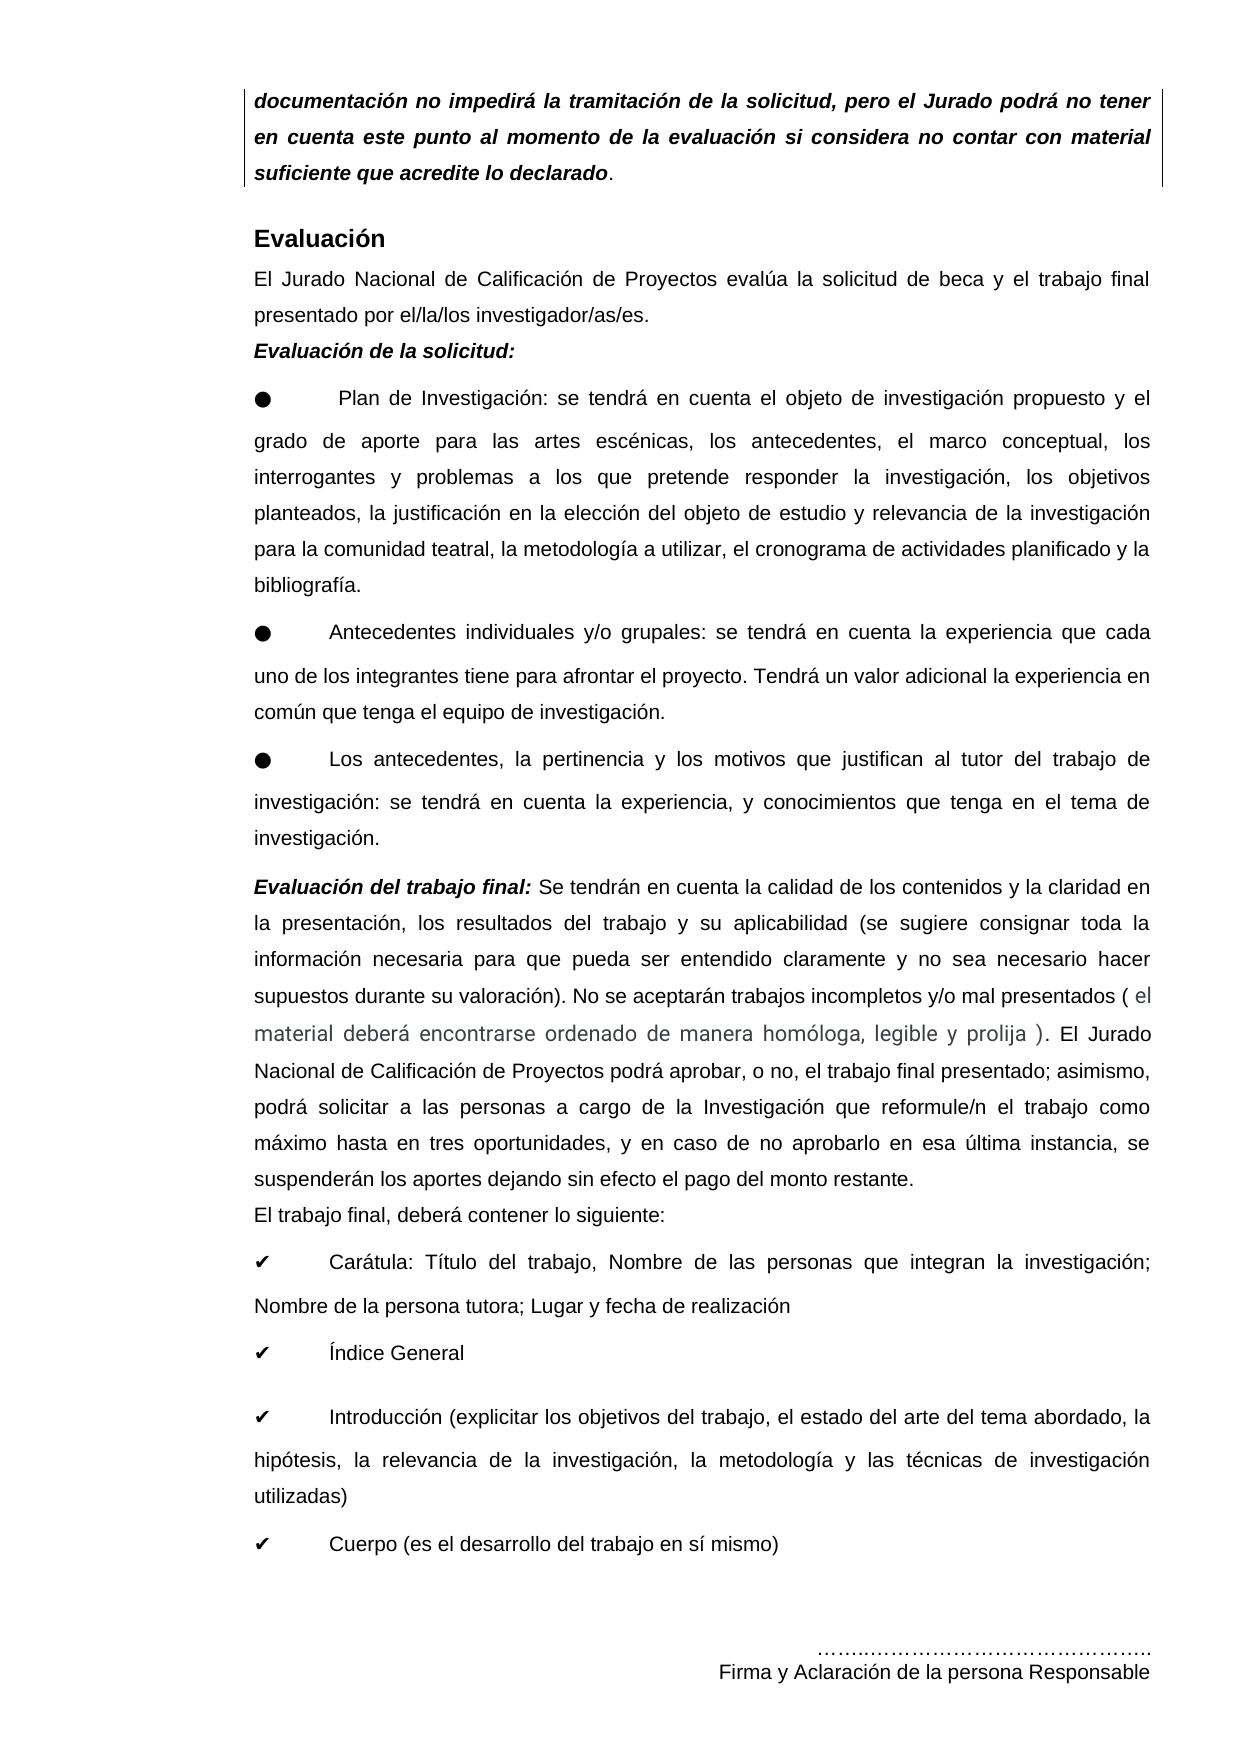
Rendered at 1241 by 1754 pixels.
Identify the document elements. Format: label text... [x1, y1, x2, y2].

text El Jurado Nacional de Calificación de Proyectos evalúa la solicitud de beca y el trabajo final presentado por el/la/los investigador/as/es. [254, 267, 1152, 327]
text Evaluación [254, 223, 1152, 252]
text Evaluación del trabajo final: Se tendrán en cuenta la calidad de los contenidos y la claridad en la presentación, los resultados del trabajo y su aplicabilidad (se sugiere consignar toda la información necesaria para que pueda ser entendido claramente y no sea necesario hacer supuestos durante su valoración). No se aceptarán trabajos incompletos y/o mal presentados ( el material deberá encontrarse ordenado de manera homóloga, legible y prolija ). El Jurado Nacional de Calificación de Proyectos podrá aprobar, o no, el trabajo final presentado; asimismo, podrá solicitar a las personas a cargo de la Investigación que reformule/n el trabajo como máximo hasta en tres oportunidades, y en caso de no aprobarlo en esa última instancia, se suspenderán los aportes dejando sin efecto el pago del monto restante. [254, 874, 1152, 1191]
list Los antecedentes, la pertinencia y los motivos que justifican al tutor del trabajo de investigación: se tendrá en cuenta la experiencia, y conocimientos que tenga en el tema de investigación. [254, 735, 1152, 850]
list Índice General [254, 1329, 1152, 1372]
list Cuerpo (es el desarrollo del trabajo en sí mismo) [254, 1520, 1152, 1563]
text El trabajo final, deberá contener lo siguiente: [254, 1203, 1152, 1227]
list Introducción (explicitar los objetivos del trabajo, el estado del arte del tema abordado, la hipótesis, la relevancia de la investigación, la metodología y las técnicas de investigación utilizadas) [254, 1393, 1152, 1508]
list Plan de Investigación: se tendrá en cuenta el objeto de investigación propuesto y el grado de aporte para las artes escénicas, los antecedentes, el marco conceptual, los interrogantes y problemas a los que pretende responder la investigación, los objetivos planteados, la justificación en la elección del objeto de estudio y relevancia de la investigación para la comunidad teatral, la metodología a utilizar, el cronograma de actividades planificado y la bibliografía. [254, 374, 1152, 597]
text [245, 89, 1162, 187]
text Evaluación de la solicitud: [254, 338, 1152, 362]
list Carátula: Título del trabajo, Nombre de las personas que integran la investigación; Nombre de la persona tutora; Lugar y fecha de realización [254, 1239, 1152, 1317]
list Antecedentes individuales y/o grupales: se tendrá en cuenta la experiencia que cada uno de los integrantes tiene para afrontar el proyecto. Tendrá un valor adicional la experiencia en común que tenga el equipo de investigación. [254, 609, 1152, 723]
